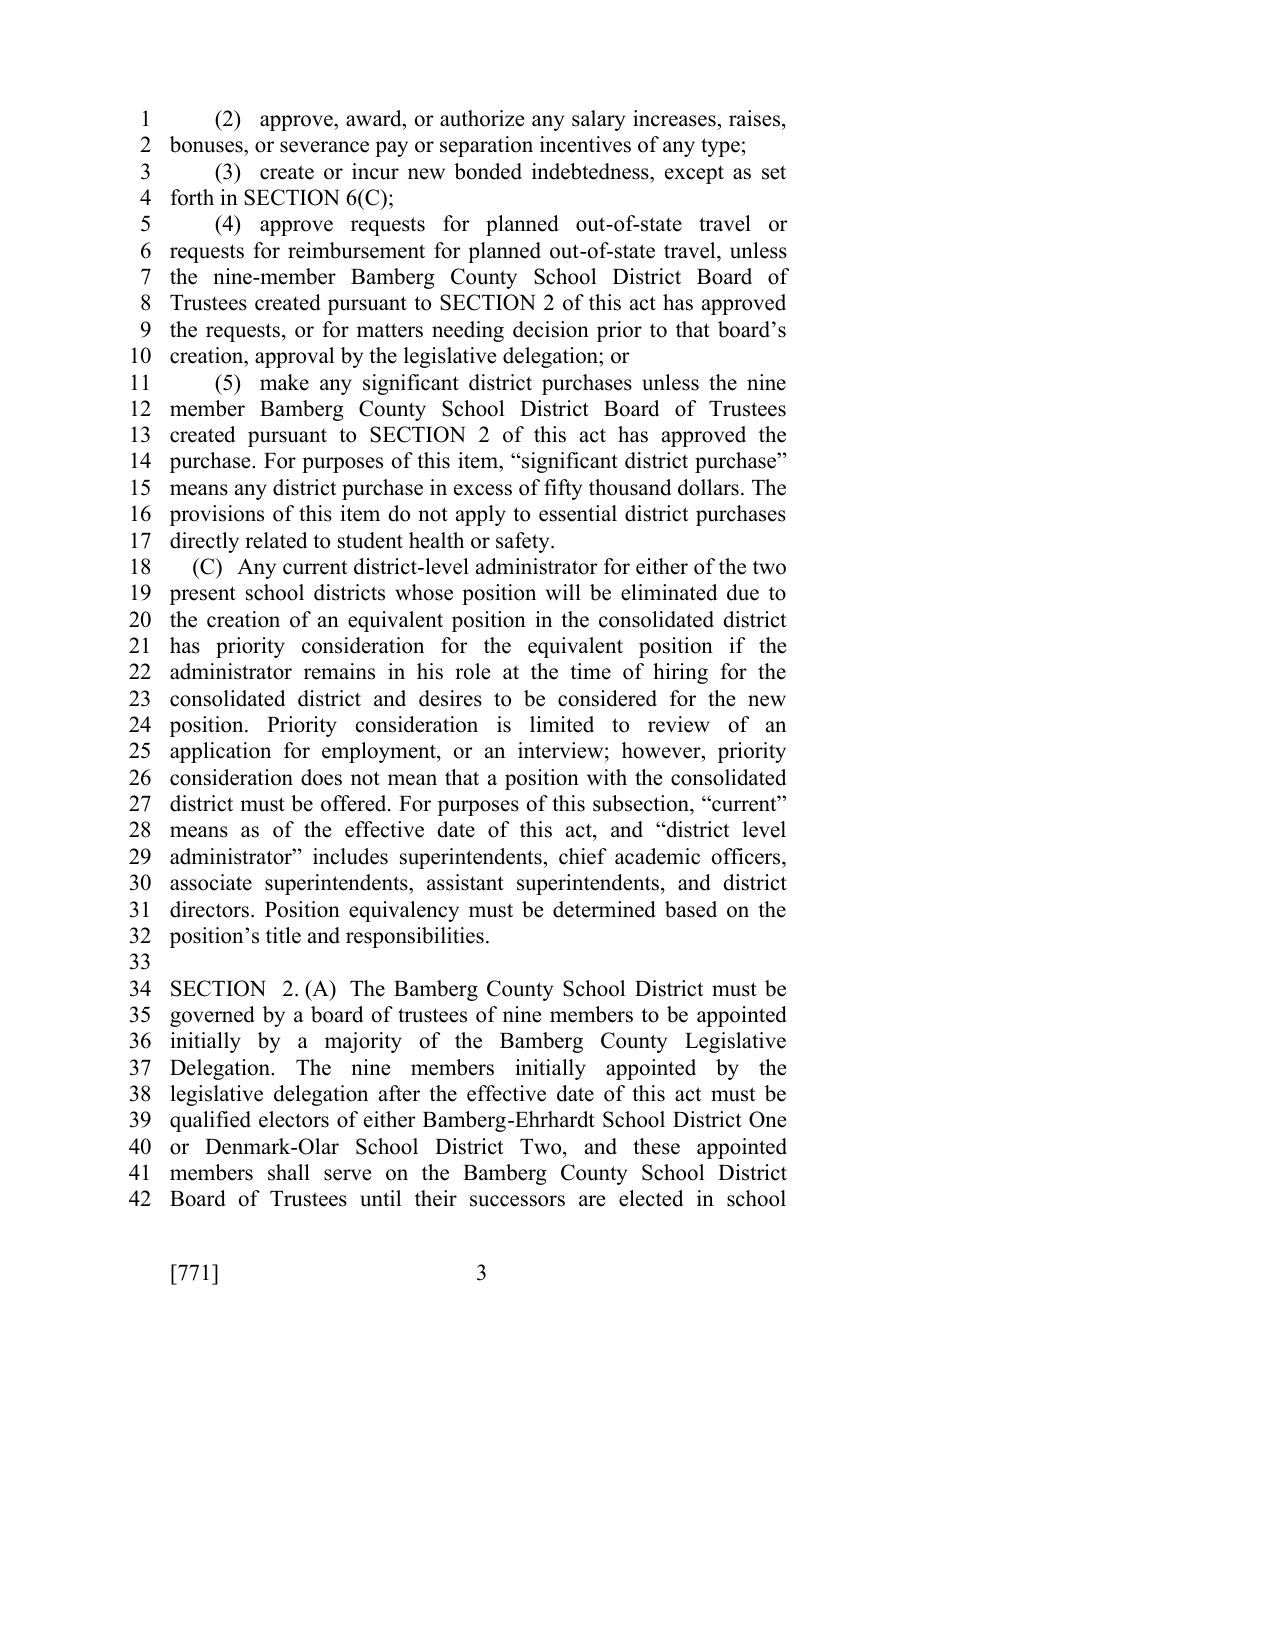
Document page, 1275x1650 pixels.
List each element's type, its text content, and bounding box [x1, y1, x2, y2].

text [169, 975, 787, 1212]
text (4) approve requests for planned out-of-state travel or requests for reimbursement for planned out-of-state travel, unless the nine-member Bamberg County School District Board of Trustees created pursuant to SECTION 2 of this act has approved the requests, or for matters needing decision prior to that board’s creation, approval by the legislative delegation; or [169, 210, 787, 368]
text (3) create or incur new bonded indebtedness, except as set forth in SECTION 6(C); [169, 158, 787, 210]
text (2) approve, award, or authorize any salary increases, raises, bonuses, or severance pay or separation incentives of any type; [169, 105, 787, 158]
text (C) Any current district-level administrator for either of the two present school districts whose position will be eliminated due to the creation of an equivalent position in the consolidated district has priority consideration for the equivalent position if the administrator remains in his role at the time of hiring for the consolidated district and desires to be considered for the new position. Priority consideration is limited to review of an application for employment, or an interview; however, priority consideration does not mean that a position with the consolidated district must be offered. For purposes of this subsection, “current” means as of the effective date of this act, and “district level administrator” includes superintendents, chief academic officers, associate superintendents, assistant superintendents, and district directors. Position equivalency must be determined based on the position’s title and responsibilities. [169, 553, 787, 948]
text (5) make any significant district purchases unless the nine member Bamberg County School District Board of Trustees created pursuant to SECTION 2 of this act has approved the purchase. For purposes of this item, “significant district purchase” means any district purchase in excess of fifty thousand dollars. The provisions of this item do not apply to essential district purchases directly related to student health or safety. [169, 368, 787, 553]
